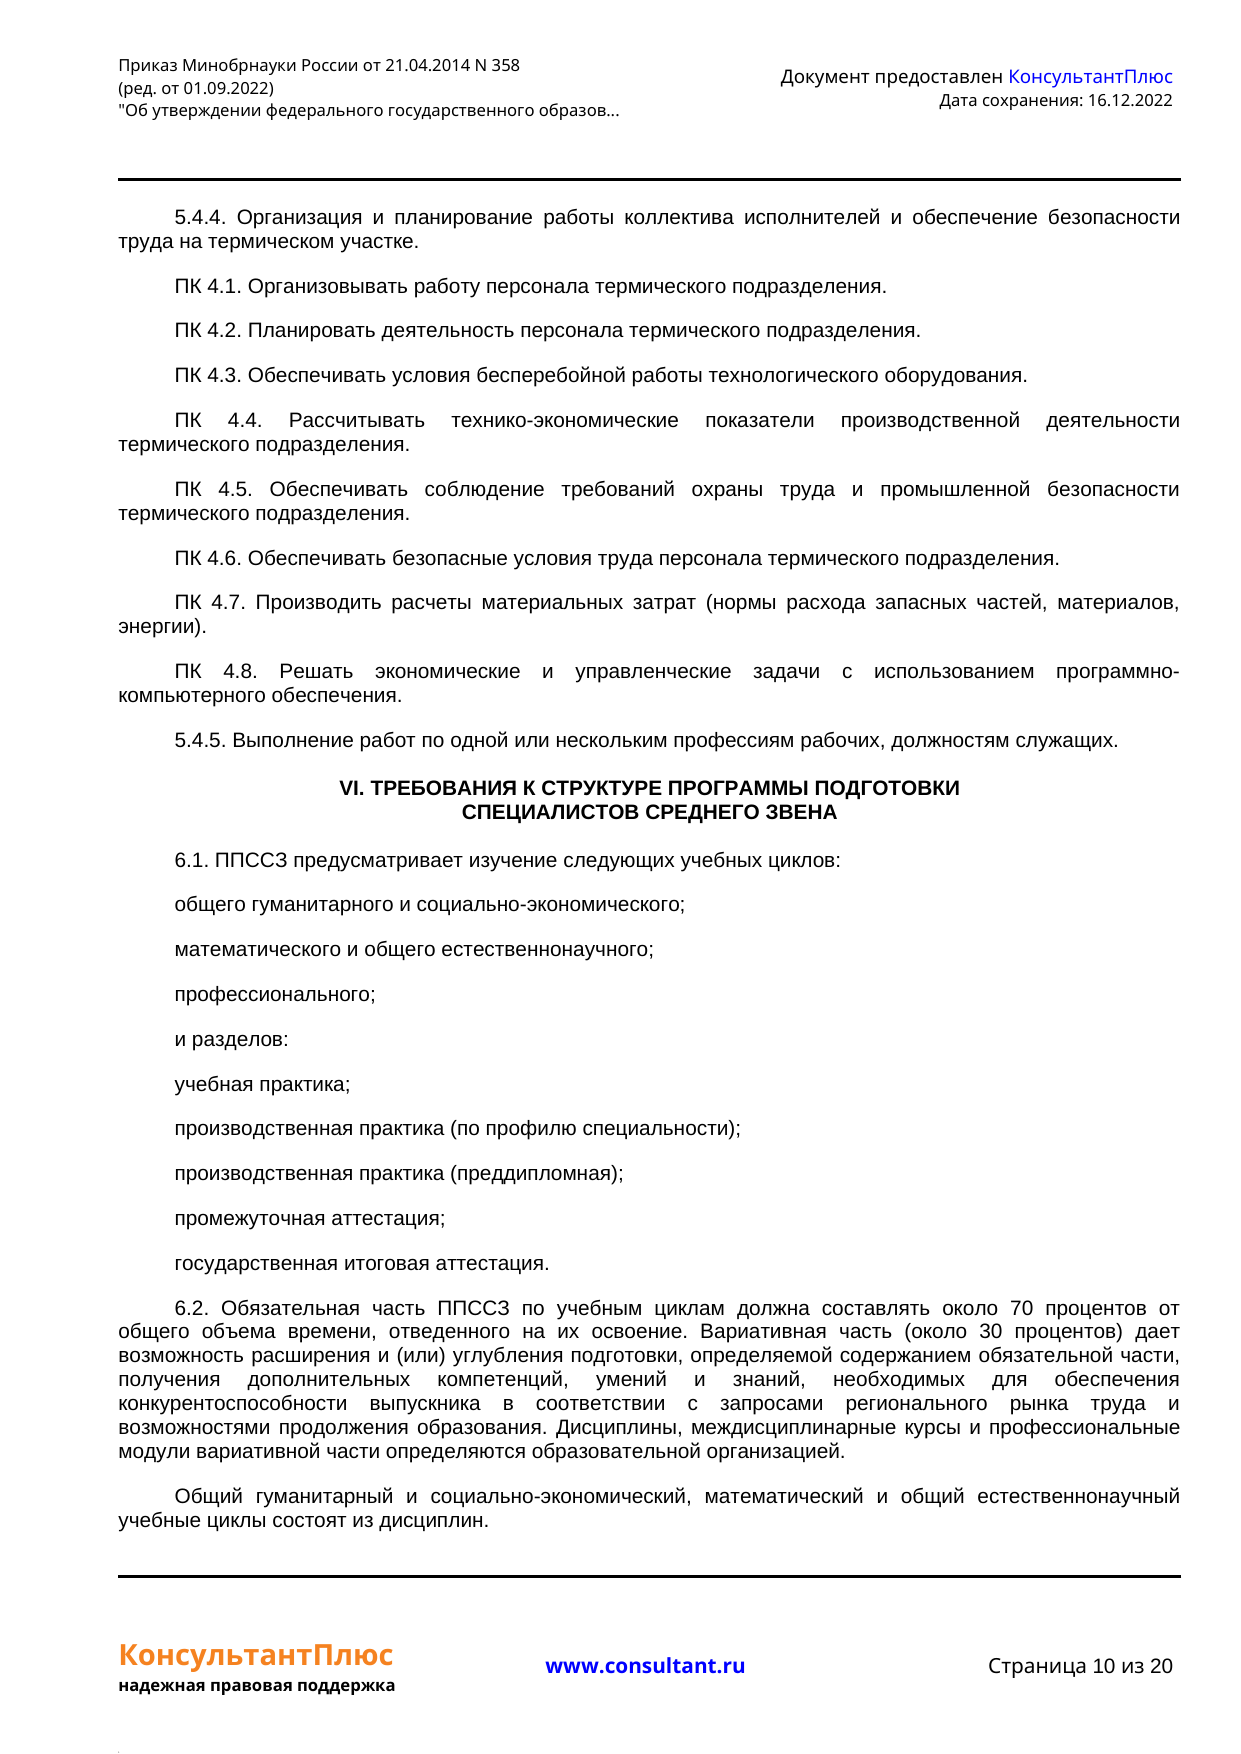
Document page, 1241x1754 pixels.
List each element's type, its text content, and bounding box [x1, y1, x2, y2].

text 5.4.5. Выполнение работ по одной или нескольким профессиям рабочих, должностям служащих. [118, 728, 1181, 752]
text государственная итоговая аттестация. [118, 1251, 1181, 1274]
title СПЕЦИАЛИСТОВ СРЕДНЕГО ЗВЕНА [118, 799, 1181, 823]
text производственная практика (по профилю специальности); [118, 1116, 1181, 1140]
text ПК 4.1. Организовывать работу персонала термического подразделения. [118, 273, 1181, 297]
text ПК 4.6. Обеспечивать безопасные условия труда персонала термического подразделения. [118, 545, 1181, 569]
text и разделов: [118, 1027, 1181, 1051]
text ПК 4.8. Решать экономические и управленческие задачи с использованием программно-компьютерного обеспечения. [118, 659, 1181, 707]
text ПК 4.4. Рассчитывать технико-экономические показатели производственной деятельности термического подразделения. [118, 408, 1181, 456]
text ПК 4.3. Обеспечивать условия бесперебойной работы технологического оборудования. [118, 363, 1181, 387]
text Общий гуманитарный и социально-экономический, математический и общий естественнонаучный учебные циклы состоят из дисциплин. [118, 1484, 1181, 1532]
text ПК 4.5. Обеспечивать соблюдение требований охраны труда и промышленной безопасности термического подразделения. [118, 477, 1181, 524]
text профессионального; [118, 982, 1181, 1006]
text 5.4.4. Организация и планирование работы коллектива исполнителей и обеспечение безопасности труда на термическом участке. [118, 205, 1181, 253]
text 6.1. ППССЗ предусматривает изучение следующих учебных циклов: [118, 847, 1181, 871]
text математического и общего естественнонаучного; [118, 937, 1181, 961]
text ПК 4.2. Планировать деятельность персонала термического подразделения. [118, 318, 1181, 342]
text учебная практика; [118, 1071, 1181, 1095]
text общего гуманитарного и социально-экономического; [118, 892, 1181, 916]
text промежуточная аттестация; [118, 1206, 1181, 1230]
text производственная практика (преддипломная); [118, 1161, 1181, 1185]
text 6.2. Обязательная часть ППССЗ по учебным циклам должна составлять около 70 процентов от общего объема времени, отведенного на их освоение. Вариативная часть (около 30 процентов) дает возможность расширения и (или) углубления подготовки, определяемой содержанием обязательной части, получения дополнительных компетенций, умений и знаний, необходимых для обеспечения конкурентоспособности выпускника в соответствии с запросами регионального рынка труда и возможностями продолжения образования. Дисциплины, междисциплинарные курсы и профессиональные модули вариативной части определяются образовательной организацией. [118, 1295, 1181, 1463]
title VI. ТРЕБОВАНИЯ К СТРУКТУРЕ ПРОГРАММЫ ПОДГОТОВКИ [118, 776, 1181, 799]
text ПК 4.7. Производить расчеты материальных затрат (нормы расхода запасных частей, материалов, энергии). [118, 590, 1181, 638]
